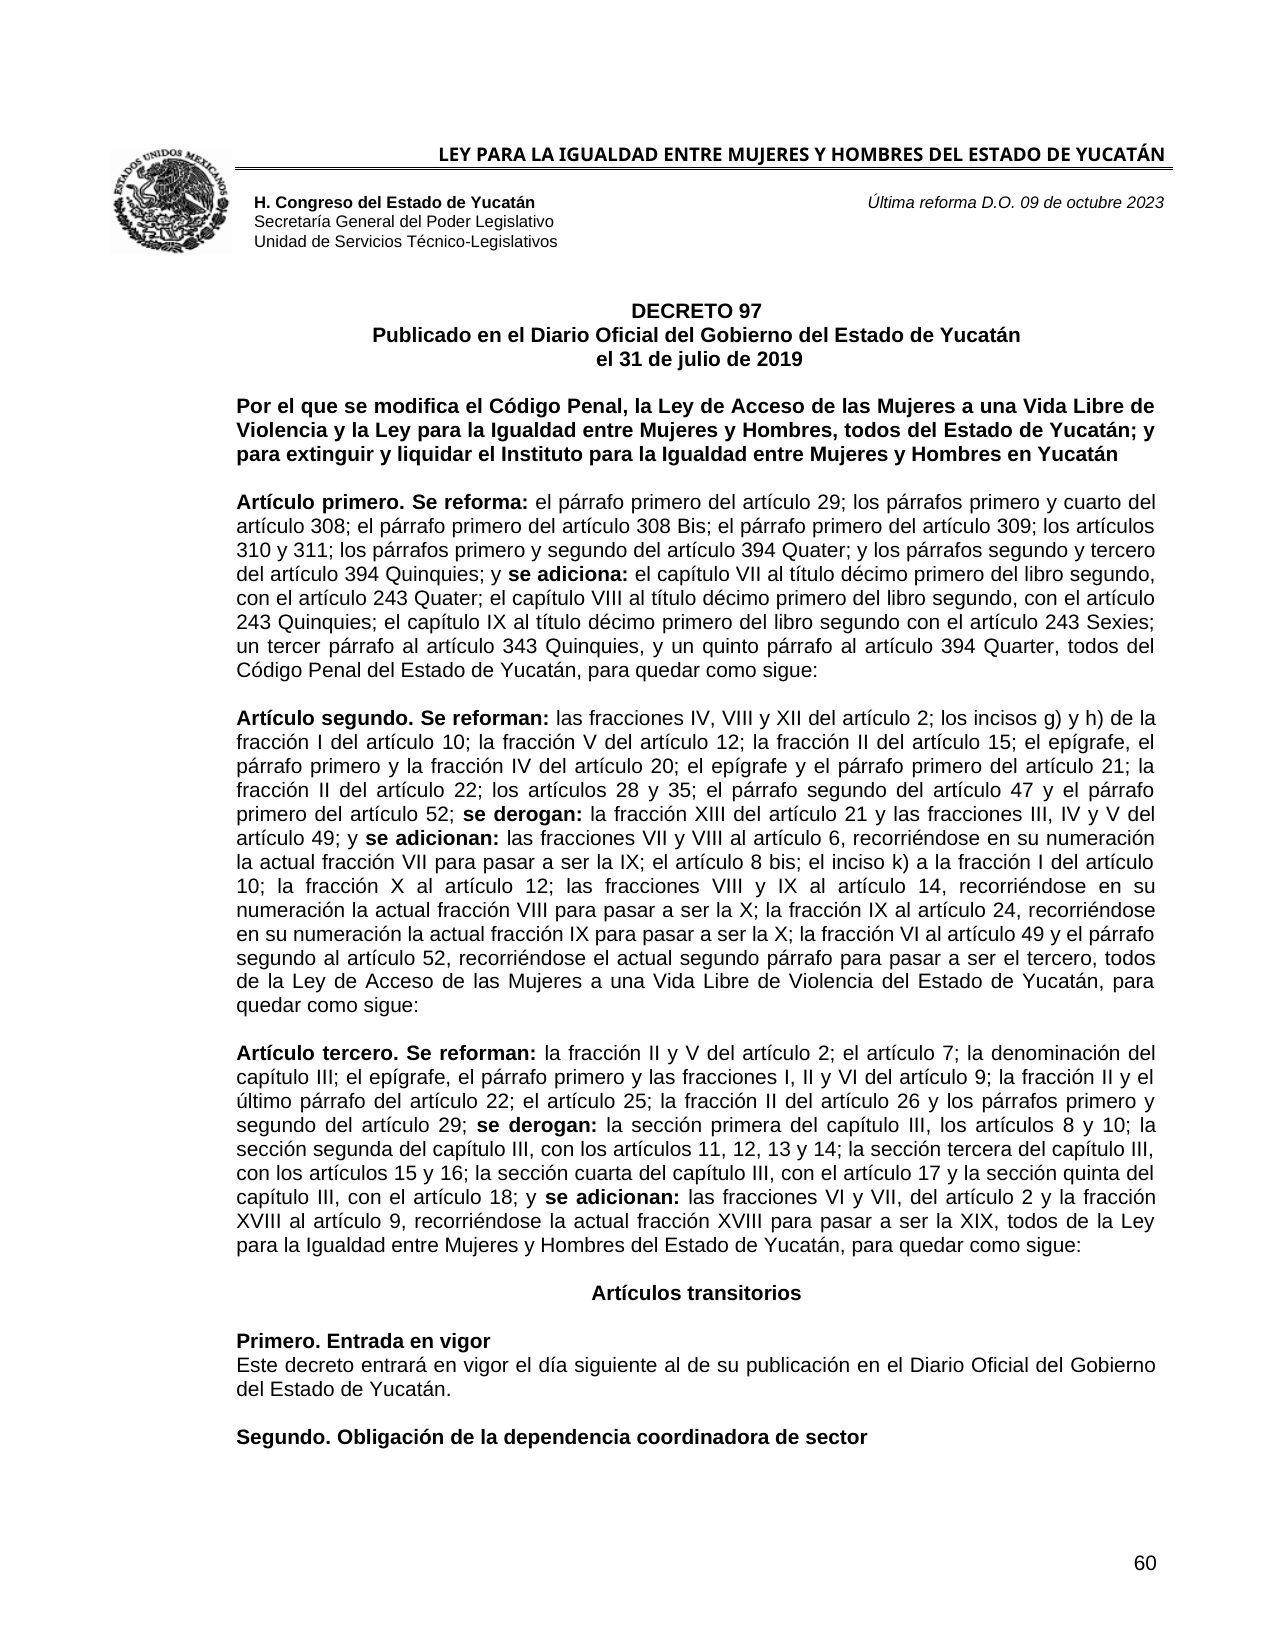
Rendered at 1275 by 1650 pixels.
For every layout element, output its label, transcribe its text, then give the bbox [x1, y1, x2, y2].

text Por el que se modifica el Código Penal, la Ley de Acceso de las Mujeres a una Vida Libre de Violencia y la Ley para la Igualdad entre Mujeres y Hombres, todos del Estado de Yucatán; y para extinguir y liquidar el Instituto para la Igualdad entre Mujeres y Hombres en Yucatán [236, 394, 1157, 466]
text Artículos transitorios [236, 1281, 1157, 1305]
text Artículo tercero. Se reforman: la fracción II y V del artículo 2; el artículo 7; la denominación del capítulo III; el epígrafe, el párrafo primero y las fracciones I, II y VI del artículo 9; la fracción II y el último párrafo del artículo 22; el artículo 25; la fracción II del artículo 26 y los párrafos primero y segundo del artículo 29; se derogan: la sección primera del capítulo III, los artículos 8 y 10; la sección segunda del capítulo III, con los artículos 11, 12, 13 y 14; la sección tercera del capítulo III, con los artículos 15 y 16; la sección cuarta del capítulo III, con el artículo 17 y la sección quinta del capítulo III, con el artículo 18; y se adicionan: las fracciones VI y VII, del artículo 2 y la fracción XVIII al artículo 9, recorriéndose la actual fracción XVIII para pasar a ser la XIX, todos de la Ley para la Igualdad entre Mujeres y Hombres del Estado de Yucatán, para quedar como sigue: [236, 1041, 1157, 1257]
text Segundo. Obligación de la dependencia coordinadora de sector [236, 1424, 1157, 1448]
text DECRETO 97 [236, 298, 1157, 322]
text Publicado en el Diario Oficial del Gobierno del Estado de Yucatán [236, 322, 1157, 346]
text Este decreto entrará en vigor el día siguiente al de su publicación en el Diario Oficial del Gobierno del Estado de Yucatán. [236, 1353, 1157, 1401]
text Primero. Entrada en vigor [236, 1329, 1157, 1353]
text Artículo primero. Se reforma: el párrafo primero del artículo 29; los párrafos primero y cuarto del artículo 308; el párrafo primero del artículo 308 Bis; el párrafo primero del artículo 309; los artículos 310 y 311; los párrafos primero y segundo del artículo 394 Quater; y los párrafos segundo y tercero del artículo 394 Quinquies; y se adiciona: el capítulo VII al título décimo primero del libro segundo, con el artículo 243 Quater; el capítulo VIII al título décimo primero del libro segundo, con el artículo 243 Quinquies; el capítulo IX al título décimo primero del libro segundo con el artículo 243 Sexies; un tercer párrafo al artículo 343 Quinquies, y un quinto párrafo al artículo 394 Quarter, todos del Código Penal del Estado de Yucatán, para quedar como sigue: [236, 490, 1157, 682]
text Artículo segundo. Se reforman: las fracciones IV, VIII y XII del artículo 2; los incisos g) y h) de la fracción I del artículo 10; la fracción V del artículo 12; la fracción II del artículo 15; el epígrafe, el párrafo primero y la fracción IV del artículo 20; el epígrafe y el párrafo primero del artículo 21; la fracción II del artículo 22; los artículos 28 y 35; el párrafo segundo del artículo 47 y el párrafo primero del artículo 52; se derogan: la fracción XIII del artículo 21 y las fracciones III, IV y V del artículo 49; y se adicionan: las fracciones VII y VIII al artículo 6, recorriéndose en su numeración la actual fracción VII para pasar a ser la IX; el artículo 8 bis; el inciso k) a la fracción I del artículo 10; la fracción X al artículo 12; las fracciones VIII y IX al artículo 14, recorriéndose en su numeración la actual fracción VIII para pasar a ser la X; la fracción IX al artículo 24, recorriéndose en su numeración la actual fracción IX para pasar a ser la X; la fracción VI al artículo 49 y el párrafo segundo al artículo 52, recorriéndose el actual segundo párrafo para pasar a ser el tercero, todos de la Ley de Acceso de las Mujeres a una Vida Libre de Violencia del Estado de Yucatán, para quedar como sigue: [236, 706, 1157, 1017]
text el 31 de julio de 2019 [236, 346, 1157, 370]
